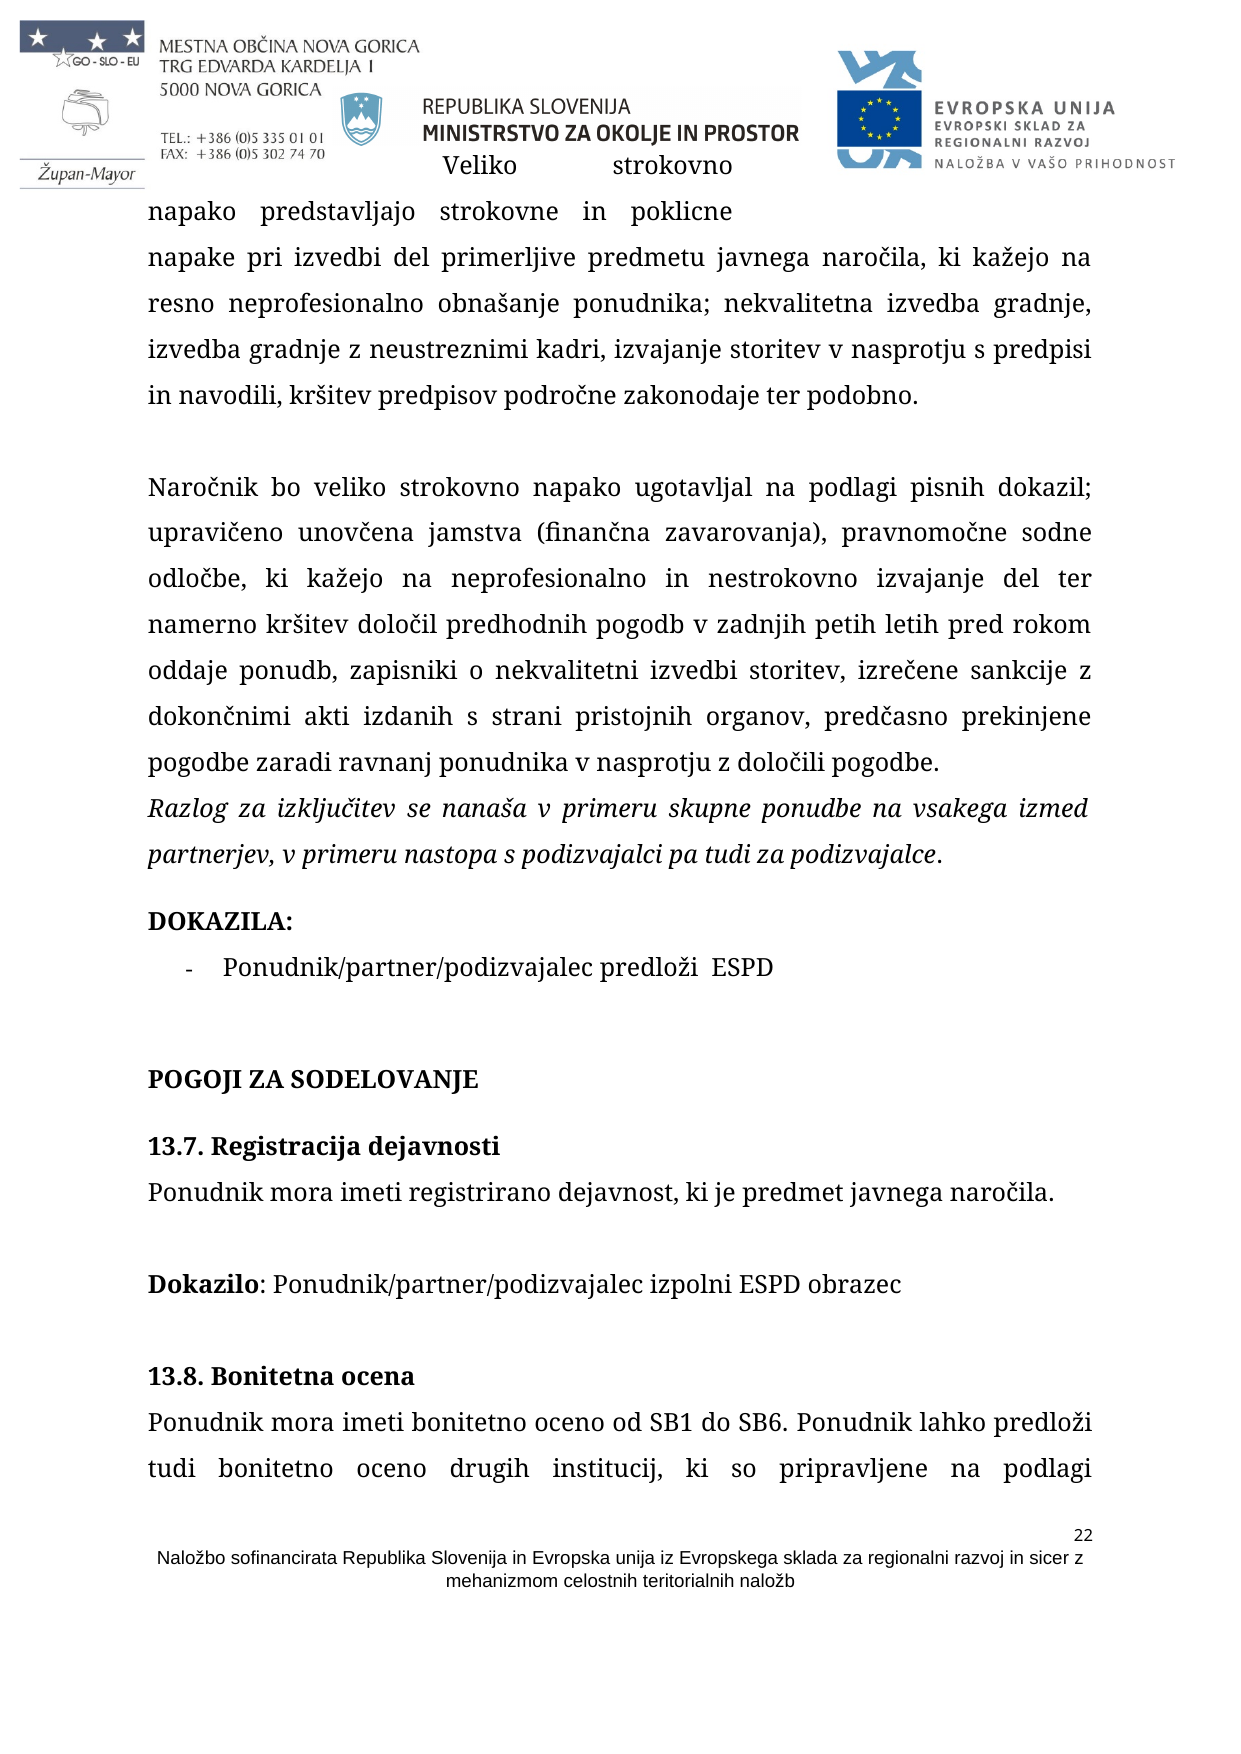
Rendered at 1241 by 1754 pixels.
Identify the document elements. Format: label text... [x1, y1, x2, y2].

text 13.7. Registracija dejavnosti [148, 1129, 1093, 1163]
list Ponudnik/partner/podizvajalec predloži ESPD [185, 949, 1093, 983]
picture [19, 0, 1219, 226]
text 13.8. Bonitetna ocena [148, 1358, 1093, 1393]
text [148, 1404, 1093, 1484]
text Naročnik bo veliko strokovno napako ugotavljal na podlagi pisnih dokazil; upravičeno unovčena jamstva (finančna zavarovanja), pravnomočne sodne odločbe, ki kažejo na neprofesionalno in nestrokovno izvajanje del ter namerno kršitev določil predhodnih pogodb v zadnjih petih letih pred rokom oddaje ponudb, zapisniki o nekvalitetni izvedbi storitev, izrečene sankcije z dokončnimi akti izdanih s strani pristojnih organov, predčasno prekinjene pogodbe zaradi ravnanj ponudnika v nasprotju z določili pogodbe. [148, 469, 1093, 779]
text Veliko strokovno napako predstavljajo strokovne in poklicne napake pri izvedbi del primerljive predmetu javnega naročila, ki kažejo na resno neprofesionalno obnašanje ponudnika; nekvalitetna izvedba gradnje, izvedba gradnje z neustreznimi kadri, izvajanje storitev v nasprotju s predpisi in navodili, kršitev predpisov področne zakonodaje ter podobno. [148, 148, 1093, 411]
text DOKAZILA: [148, 903, 1093, 937]
text Razlog za izključitev se nanaša v primeru skupne ponudbe na vsakega izmed partnerjev, v primeru nastopa s podizvajalci pa tudi za podizvajalce. [148, 791, 1093, 871]
text Dokazilo: Ponudnik/partner/podizvajalec izpolni ESPD obrazec [148, 1267, 1093, 1301]
text Ponudnik mora imeti registrirano dejavnost, ki je predmet javnega naročila. [148, 1175, 1093, 1209]
text POGOJI ZA SODELOVANJE [148, 1062, 1093, 1096]
